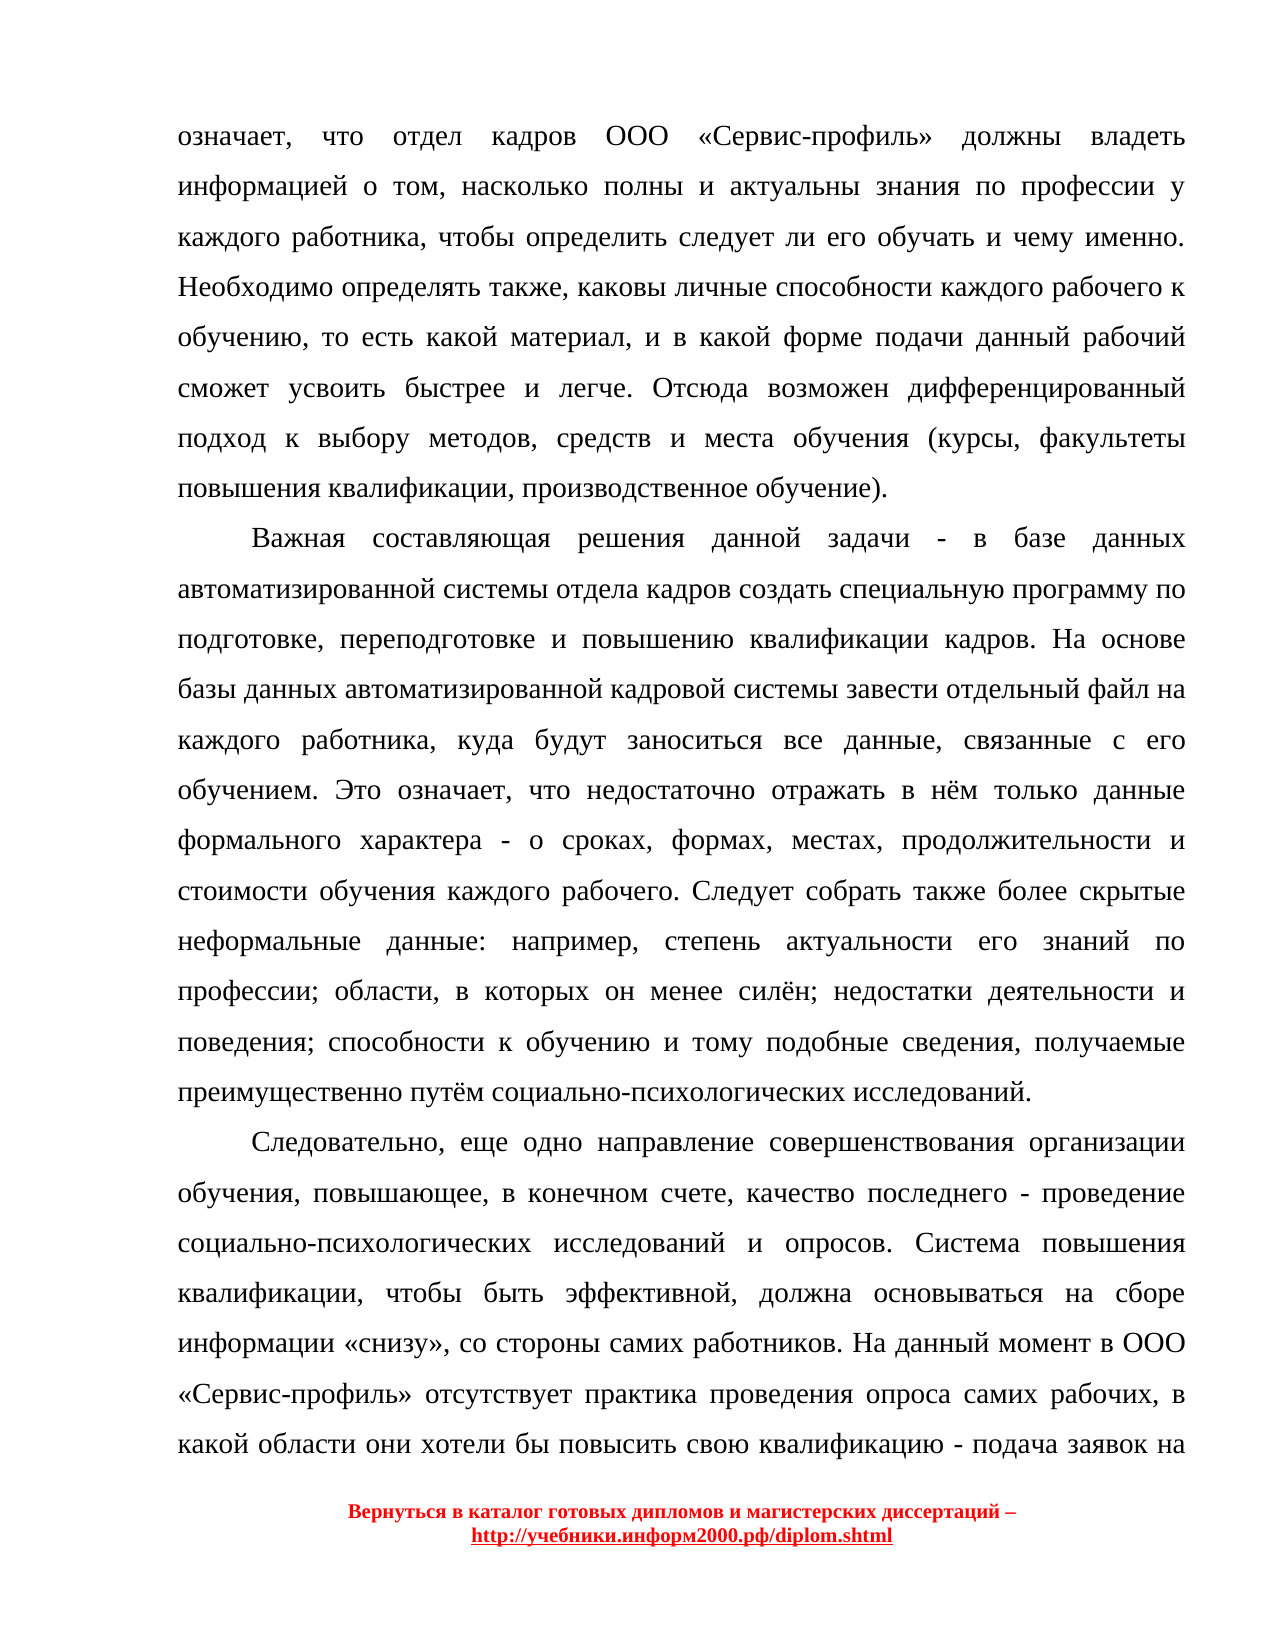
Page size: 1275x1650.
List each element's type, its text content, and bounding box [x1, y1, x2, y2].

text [177, 1124, 1186, 1460]
text Важная составляющая решения данной задачи - в базе данных автоматизированной системы отдела кадров создать специальную программу по подготовке, переподготовке и повышению квалификации кадров. На основе базы данных автоматизированной кадровой системы завести отдельный файл на каждого работника, куда будут заноситься все данные, связанные с его обучением. Это означает, что недостаточно отражать в нём только данные формального характера - о сроках, формах, местах, продолжительности и стоимости обучения каждого рабочего. Следует собрать также более скрытые неформальные данные: например, степень актуальности его знаний по профессии; области, в которых он менее силён; недостатки деятельности и поведения; способности к обучению и тому подобные сведения, получаемые преимущественно путём социально-психологических исследований. [177, 521, 1186, 1108]
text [177, 118, 1186, 504]
